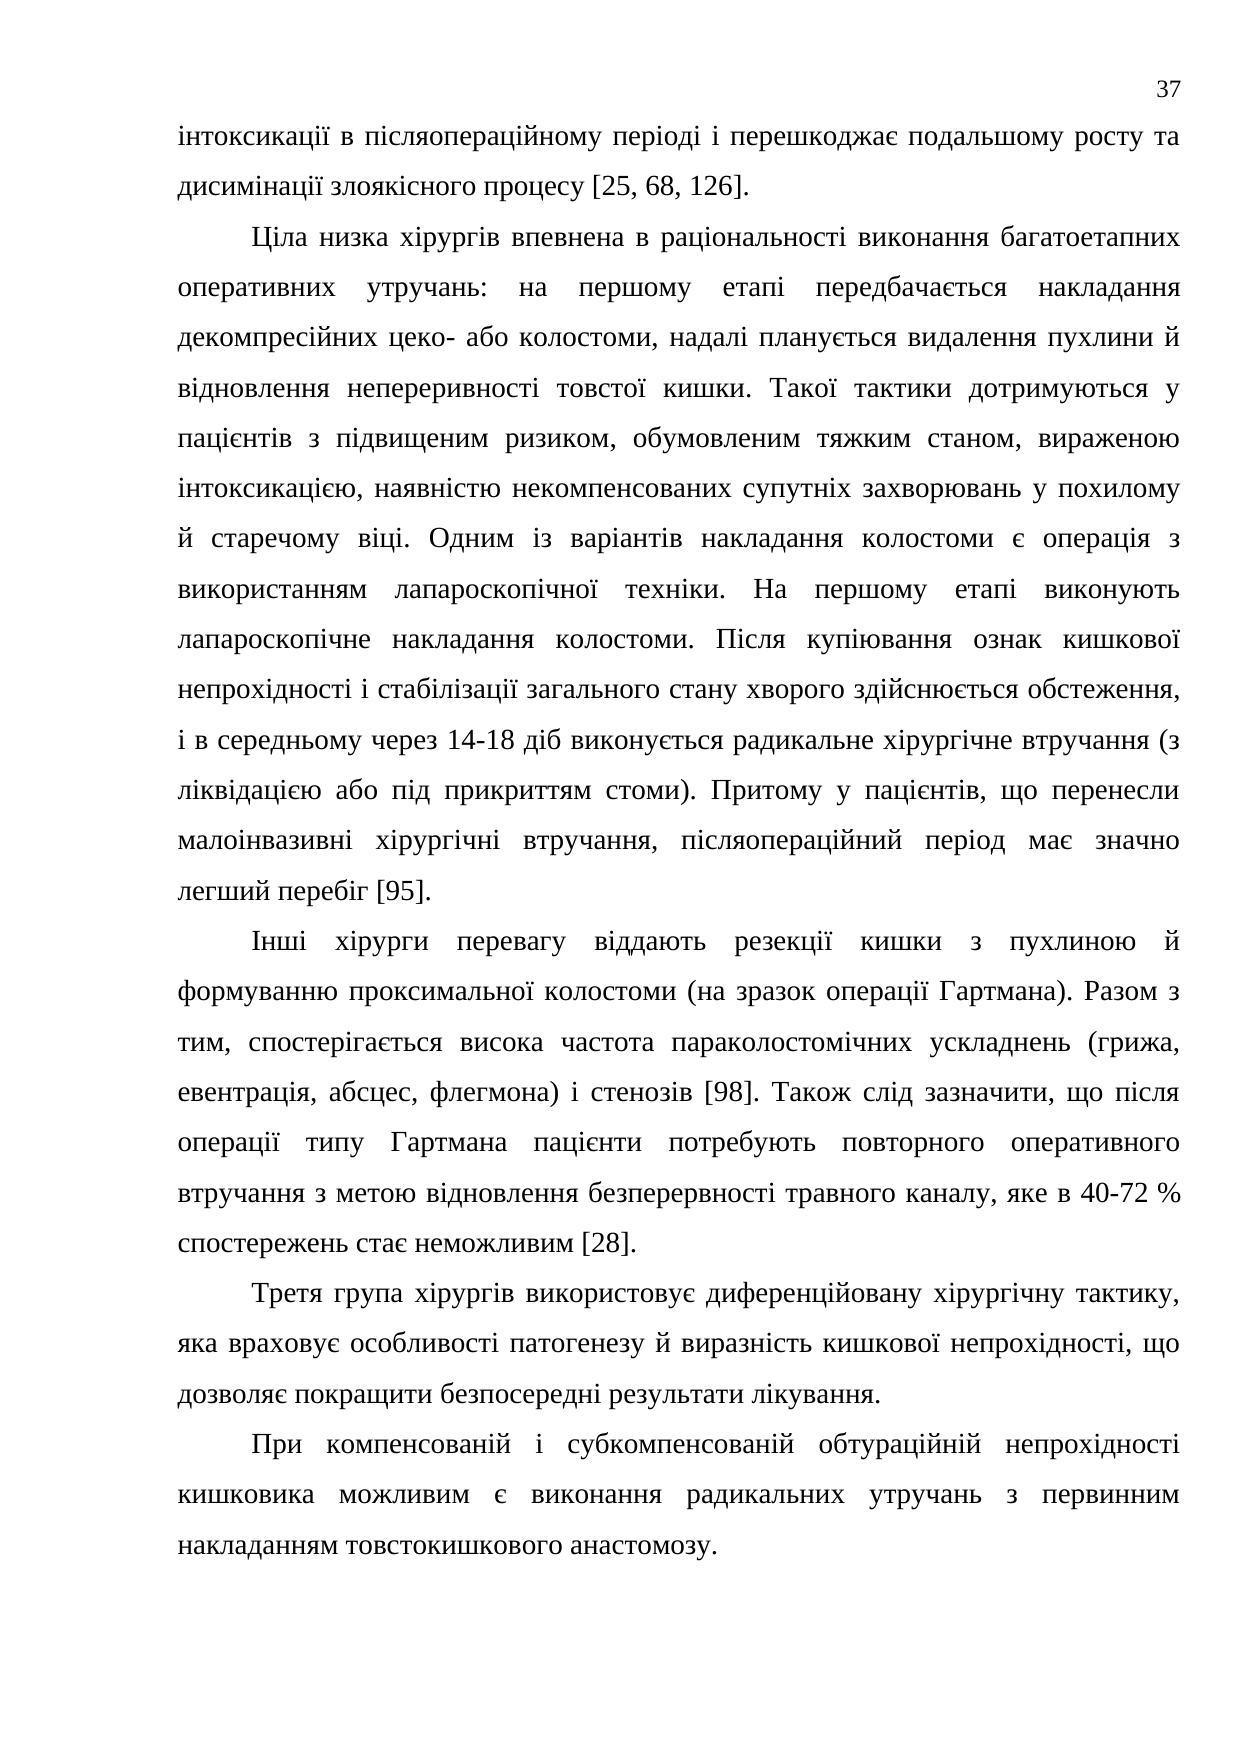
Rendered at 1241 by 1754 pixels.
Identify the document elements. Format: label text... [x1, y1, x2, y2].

text Ціла низка хірургів впевнена в раціональності виконання багатоетапних оперативних утручань: на першому етапі передбачається накладання декомпресійних цеко- або колостоми, надалі планується видалення пухлини й відновлення непереривності товстої кишки. Такої тактики дотримуються у пацієнтів з підвищеним ризиком, обумовленим тяжким станом, вираженою інтоксикацією, наявністю некомпенсованих супутніх захворювань у похилому й старечому віці. Одним із варіантів накладання колостоми є операція з використанням лапароскопічної техніки. На першому етапі виконують лапароскопічне накладання колостоми. Після купіювання ознак кишкової непрохідності і стабілізації загального стану хворого здійснюється обстеження, і в середньому через 14-18 діб виконується радикальне хірургічне втручання (з ліквідацією або під прикриттям стоми). Притому у пацієнтів, що перенесли малоінвазивні хірургічні втручання, післяопераційний період має значно легший перебіг [95]. [177, 219, 1181, 906]
text Інші хірурги перевагу віддають резекції кишки з пухлиною й формуванню проксимальної колостоми (на зразок операції Гартмана). Разом з тим, спостерігається висока частота параколостомічних ускладнень (грижа, евентрація, абсцес, флегмона) і стенозів [98]. Також слід зазначити, що після операції типу Гартмана пацієнти потребують повторного оперативного втручання з метою відновлення безперервності травного каналу, яке в 40-72 % спостережень стає неможливим [28]. [177, 923, 1181, 1258]
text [177, 118, 1181, 202]
text Третя група хірургів використовує диференційовану хірургічну тактику, яка враховує особливості патогенезу й виразність кишкової непрохідності, що дозволяє покращити безпосередні результати лікування. [177, 1275, 1181, 1409]
text При компенсованій і субкомпенсованій обтураційній непрохідності кишковика можливим є виконання радикальних утручань з первинним накладанням товстокишкового анастомозу. [177, 1426, 1181, 1560]
